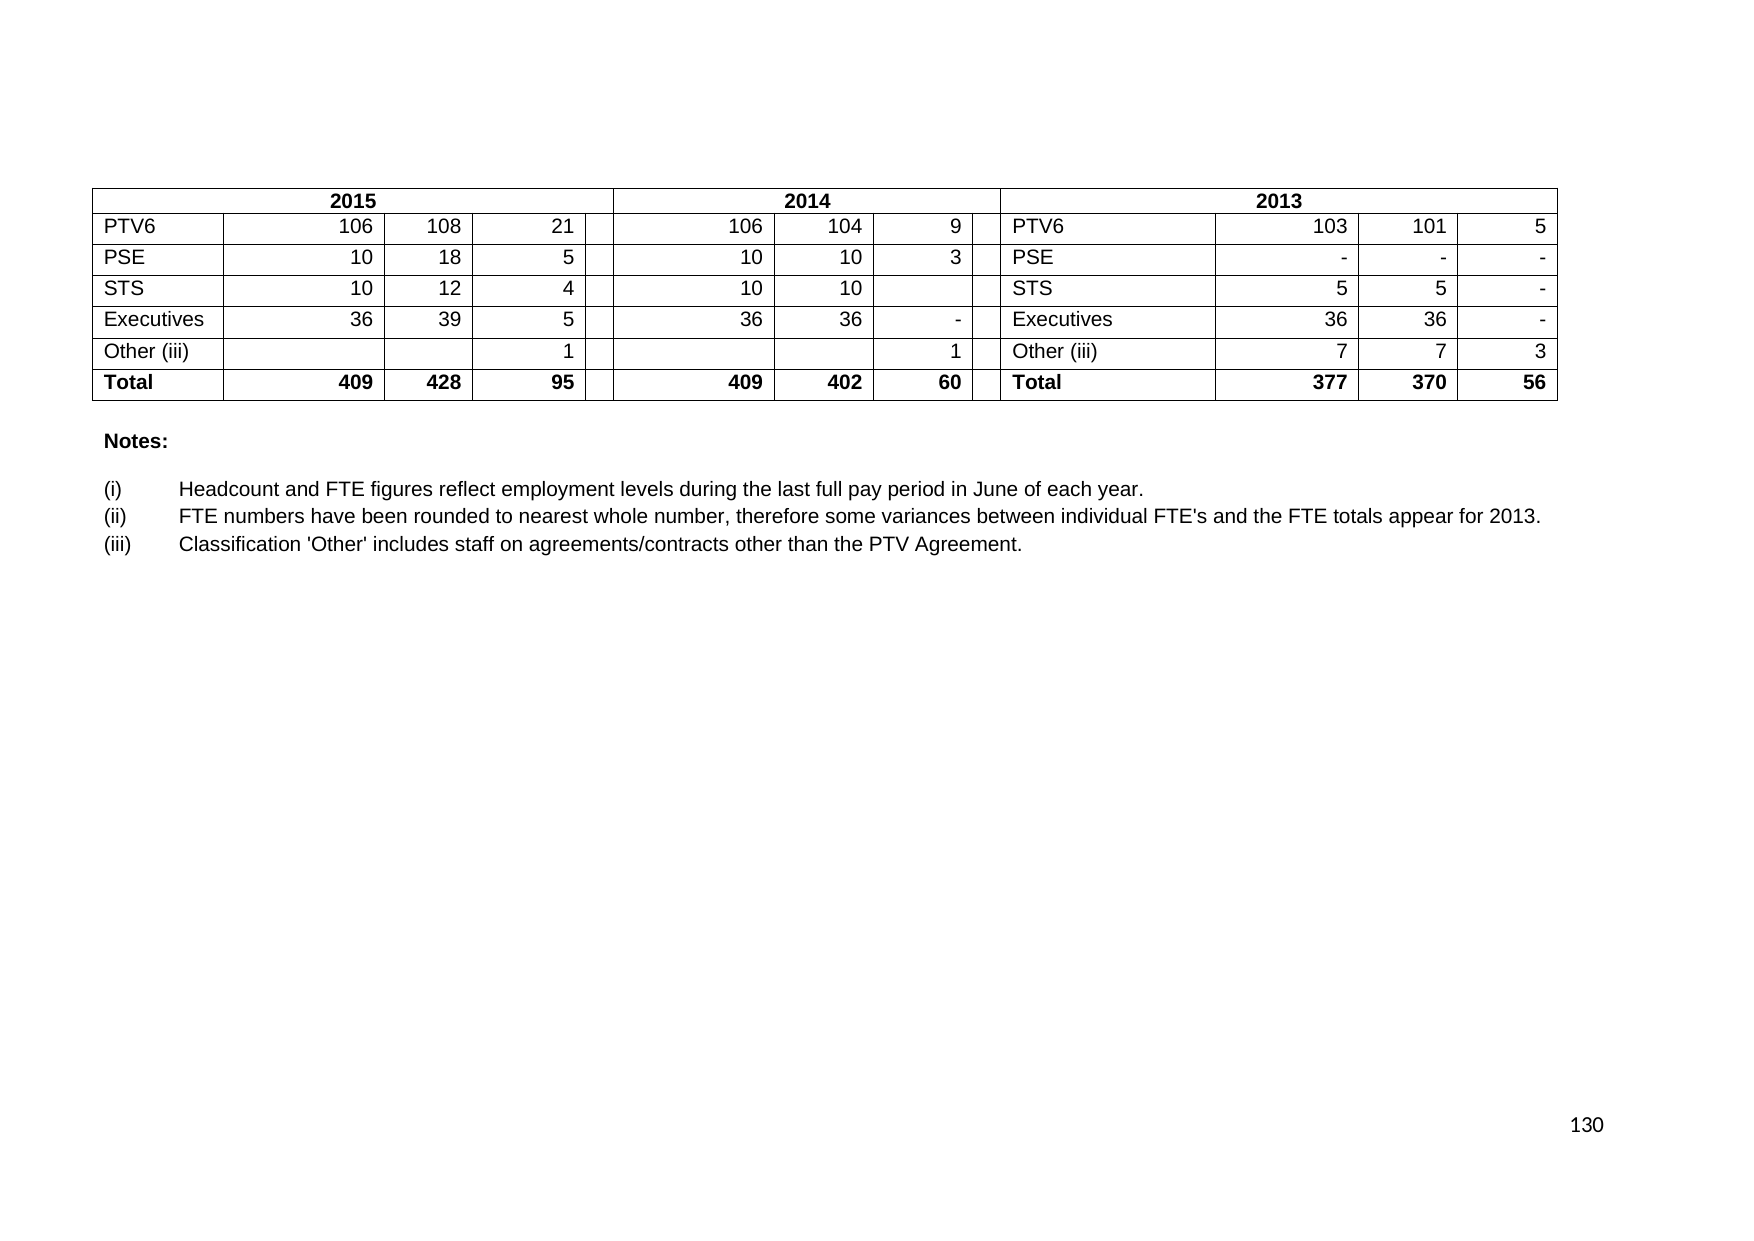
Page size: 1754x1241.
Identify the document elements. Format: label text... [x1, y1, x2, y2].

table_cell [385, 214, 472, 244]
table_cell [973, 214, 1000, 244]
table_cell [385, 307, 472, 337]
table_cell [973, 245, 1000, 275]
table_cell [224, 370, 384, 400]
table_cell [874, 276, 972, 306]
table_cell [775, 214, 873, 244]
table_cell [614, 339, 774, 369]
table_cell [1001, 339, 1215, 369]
list FTE numbers have been rounded to nearest whole number, therefore some variances between individual FTE's and the FTE totals appear for 2013. [103, 504, 1604, 528]
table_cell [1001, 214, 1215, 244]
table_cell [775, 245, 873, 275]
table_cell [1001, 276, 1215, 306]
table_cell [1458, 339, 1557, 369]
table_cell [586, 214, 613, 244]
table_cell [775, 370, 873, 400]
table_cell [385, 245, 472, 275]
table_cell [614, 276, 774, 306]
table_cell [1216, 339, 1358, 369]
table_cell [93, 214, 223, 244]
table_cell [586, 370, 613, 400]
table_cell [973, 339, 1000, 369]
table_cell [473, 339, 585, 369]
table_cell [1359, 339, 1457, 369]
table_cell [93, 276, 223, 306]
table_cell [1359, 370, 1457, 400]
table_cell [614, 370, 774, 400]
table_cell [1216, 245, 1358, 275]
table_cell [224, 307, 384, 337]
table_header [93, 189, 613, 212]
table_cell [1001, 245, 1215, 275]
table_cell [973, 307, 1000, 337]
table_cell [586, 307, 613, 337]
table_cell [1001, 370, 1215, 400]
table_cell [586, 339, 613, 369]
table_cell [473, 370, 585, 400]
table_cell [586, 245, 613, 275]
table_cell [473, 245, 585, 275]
list Classification 'Other' includes staff on agreements/contracts other than the PTV Agreement. [103, 532, 1604, 556]
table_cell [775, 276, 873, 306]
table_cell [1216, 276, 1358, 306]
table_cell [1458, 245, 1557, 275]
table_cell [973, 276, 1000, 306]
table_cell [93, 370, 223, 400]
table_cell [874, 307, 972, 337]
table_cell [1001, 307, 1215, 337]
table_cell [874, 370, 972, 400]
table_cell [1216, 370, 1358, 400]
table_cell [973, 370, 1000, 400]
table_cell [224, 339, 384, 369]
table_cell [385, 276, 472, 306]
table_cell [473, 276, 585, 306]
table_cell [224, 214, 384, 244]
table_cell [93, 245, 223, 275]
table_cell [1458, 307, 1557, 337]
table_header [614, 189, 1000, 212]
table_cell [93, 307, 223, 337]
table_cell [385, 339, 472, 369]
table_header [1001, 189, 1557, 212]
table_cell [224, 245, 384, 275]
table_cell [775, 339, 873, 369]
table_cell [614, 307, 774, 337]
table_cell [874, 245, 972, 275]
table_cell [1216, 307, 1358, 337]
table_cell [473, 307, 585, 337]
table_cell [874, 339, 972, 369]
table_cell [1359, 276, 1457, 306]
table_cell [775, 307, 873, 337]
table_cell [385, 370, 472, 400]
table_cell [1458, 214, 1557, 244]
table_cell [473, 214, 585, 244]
list Headcount and FTE figures reflect employment levels during the last full pay period in June of each year. [103, 477, 1604, 501]
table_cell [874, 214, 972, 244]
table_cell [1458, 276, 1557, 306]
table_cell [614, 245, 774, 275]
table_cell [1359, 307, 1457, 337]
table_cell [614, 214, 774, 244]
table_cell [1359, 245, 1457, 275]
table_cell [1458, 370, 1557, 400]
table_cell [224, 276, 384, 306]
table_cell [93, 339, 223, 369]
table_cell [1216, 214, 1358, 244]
text Notes: [103, 401, 1604, 452]
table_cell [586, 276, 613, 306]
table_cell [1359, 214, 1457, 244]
